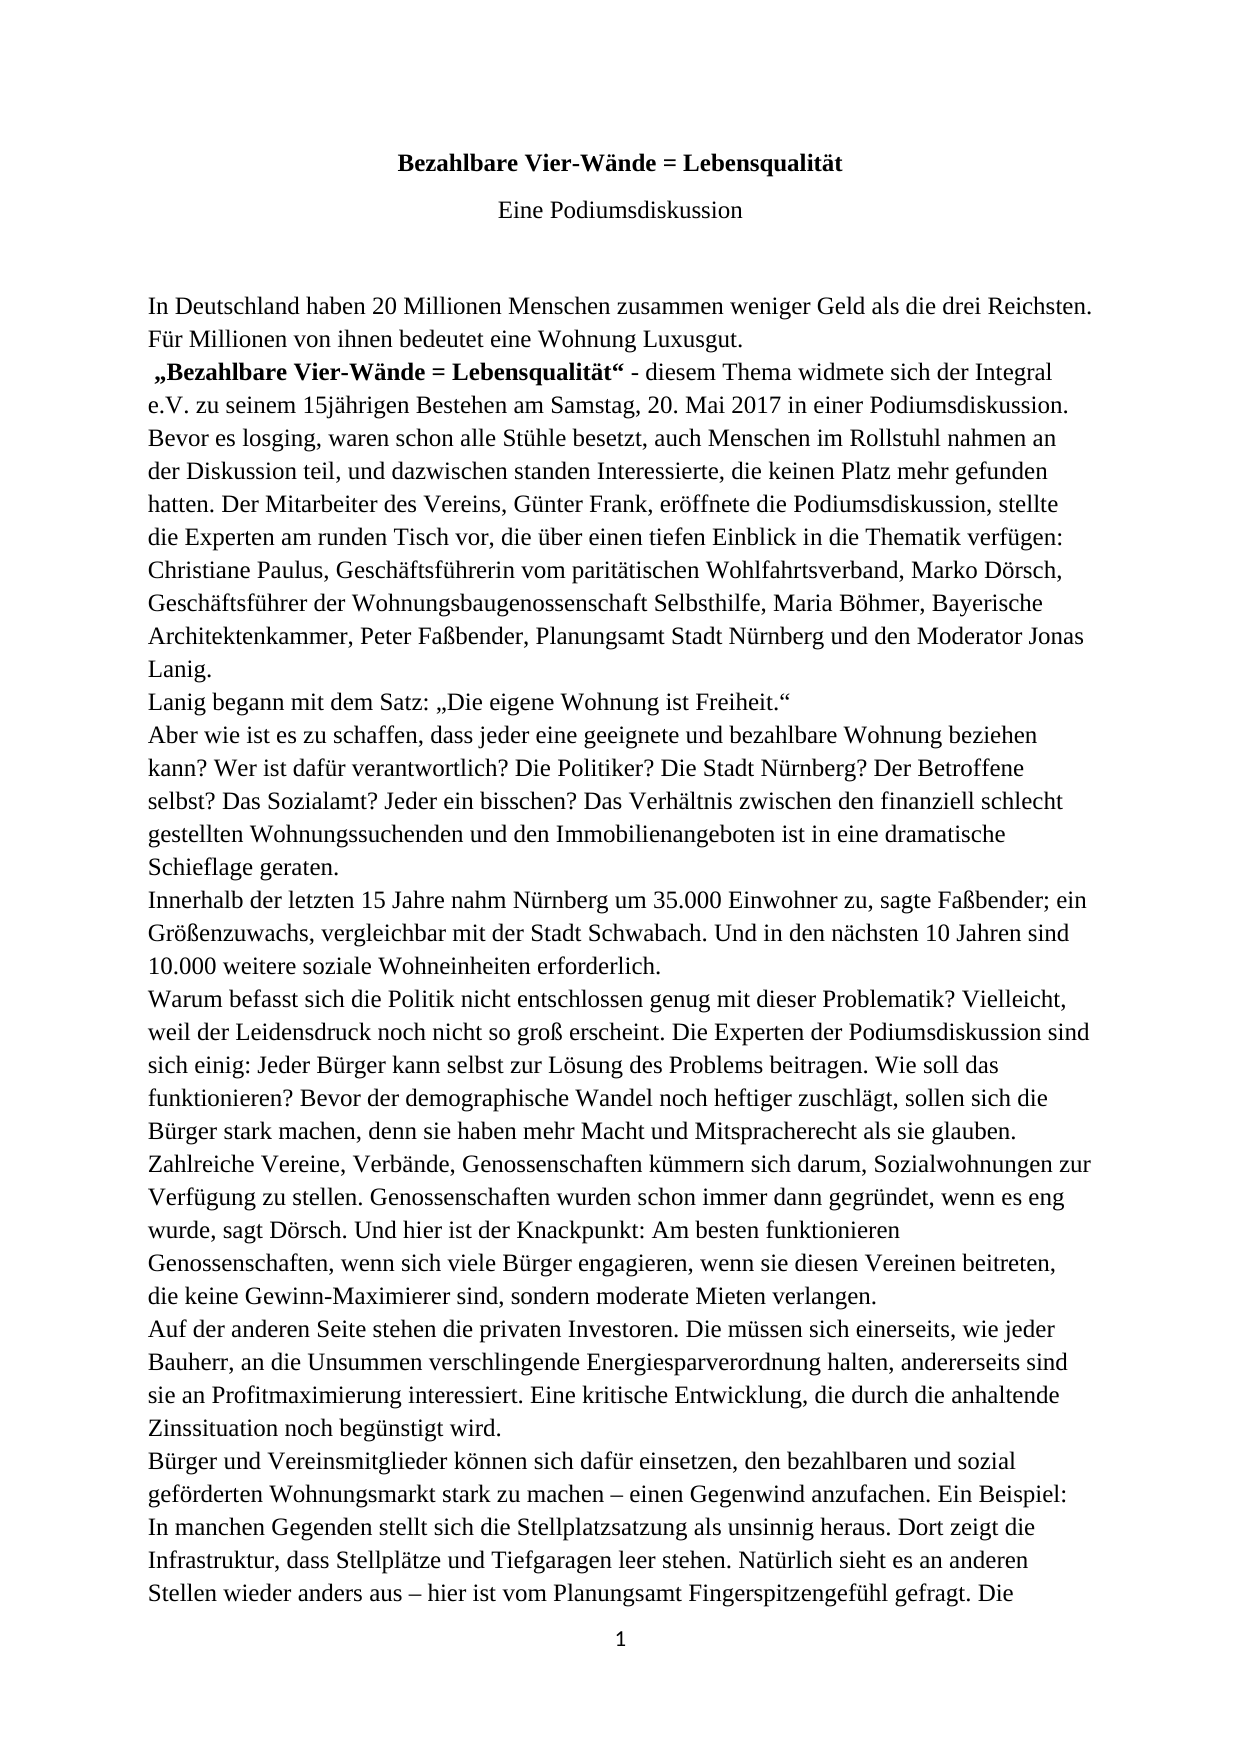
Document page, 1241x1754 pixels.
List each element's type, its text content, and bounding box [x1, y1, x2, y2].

text Bezahlbare Vier-Wände = Lebensqualität [148, 148, 1093, 176]
text Eine Podiumsdiskussion [148, 195, 1093, 224]
text Auf der anderen Seite stehen die privaten Investoren. Die müssen sich einerseits, wie jeder Bauherr, an die Unsummen verschlingende Energiesparverordnung halten, andererseits sind sie an Profitmaximierung interessiert. Eine kritische Entwicklung, die durch die anhaltende Zinssituation noch begünstigt wird. [148, 1314, 1093, 1442]
text Warum befasst sich die Politik nicht entschlossen genug mit dieser Problematik? Vielleicht, weil der Leidensdruck noch nicht so groß erscheint. Die Experten der Podiumsdiskussion sind sich einig: Jeder Bürger kann selbst zur Lösung des Problems beitragen. Wie soll das funktionieren? Bevor der demographische Wandel noch heftiger zuschlägt, sollen sich die Bürger stark machen, denn sie haben mehr Macht und Mitspracherecht als sie glauben. [148, 984, 1093, 1145]
text Innerhalb der letzten 15 Jahre nahm Nürnberg um 35.000 Einwohner zu, sagte Faßbender; ein Größenzuwachs, vergleichbar mit der Stadt Schwabach. Und in den nächsten 10 Jahren sind 10.000 weitere soziale Wohneinheiten erforderlich. [148, 885, 1093, 980]
text „Bezahlbare Vier-Wände = Lebensqualität“ - diesem Thema widmete sich der Integral e.V. zu seinem 15jährigen Bestehen am Samstag, 20. Mai 2017 in einer Podiumsdiskussion. [148, 357, 1093, 418]
text Zahlreiche Vereine, Verbände, Genossenschaften kümmern sich darum, Sozialwohnungen zur Verfügung zu stellen. Genossenschaften wurden schon immer dann gegründet, wenn es eng wurde, sagt Dörsch. Und hier ist der Knackpunkt: Am besten funktionieren Genossenschaften, wenn sich viele Bürger engagieren, wenn sie diesen Vereinen beitreten, die keine Gewinn-Maximierer sind, sondern moderate Mieten verlangen. [148, 1149, 1093, 1310]
text Bevor es losging, waren schon alle Stühle besetzt, auch Menschen im Rollstuhl nahmen an der Diskussion teil, und dazwischen standen Interessierte, die keinen Platz mehr gefunden hatten. Der Mitarbeiter des Vereins, Günter Frank, eröffnete die Podiumsdiskussion, stellte die Experten am runden Tisch vor, die über einen tiefen Einblick in die Thematik verfügen: Christiane Paulus, Geschäftsführerin vom paritätischen Wohlfahrtsverband, Marko Dörsch, Geschäftsführer der Wohnungsbaugenossenschaft Selbsthilfe, Maria Böhmer, Bayerische Architektenkammer, Peter Faßbender, Planungsamt Stadt Nürnberg und den Moderator Jonas Lanig. [148, 423, 1093, 683]
text In Deutschland haben 20 Millionen Menschen zusammen weniger Geld als die drei Reichsten. Für Millionen von ihnen bedeutet eine Wohnung Luxusgut. [148, 291, 1093, 352]
text Aber wie ist es zu schaffen, dass jeder eine geeignete und bezahlbare Wohnung beziehen kann? Wer ist dafür verantwortlich? Die Politiker? Die Stadt Nürnberg? Der Betroffene selbst? Das Sozialamt? Jeder ein bisschen? Das Verhältnis zwischen den finanziell schlecht gestellten Wohnungssuchenden und den Immobilienangeboten ist in eine dramatische Schieflage geraten. [148, 720, 1093, 881]
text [148, 1446, 1093, 1607]
text Lanig begann mit dem Satz: „Die eigene Wohnung ist Freiheit.“ [148, 687, 1093, 716]
